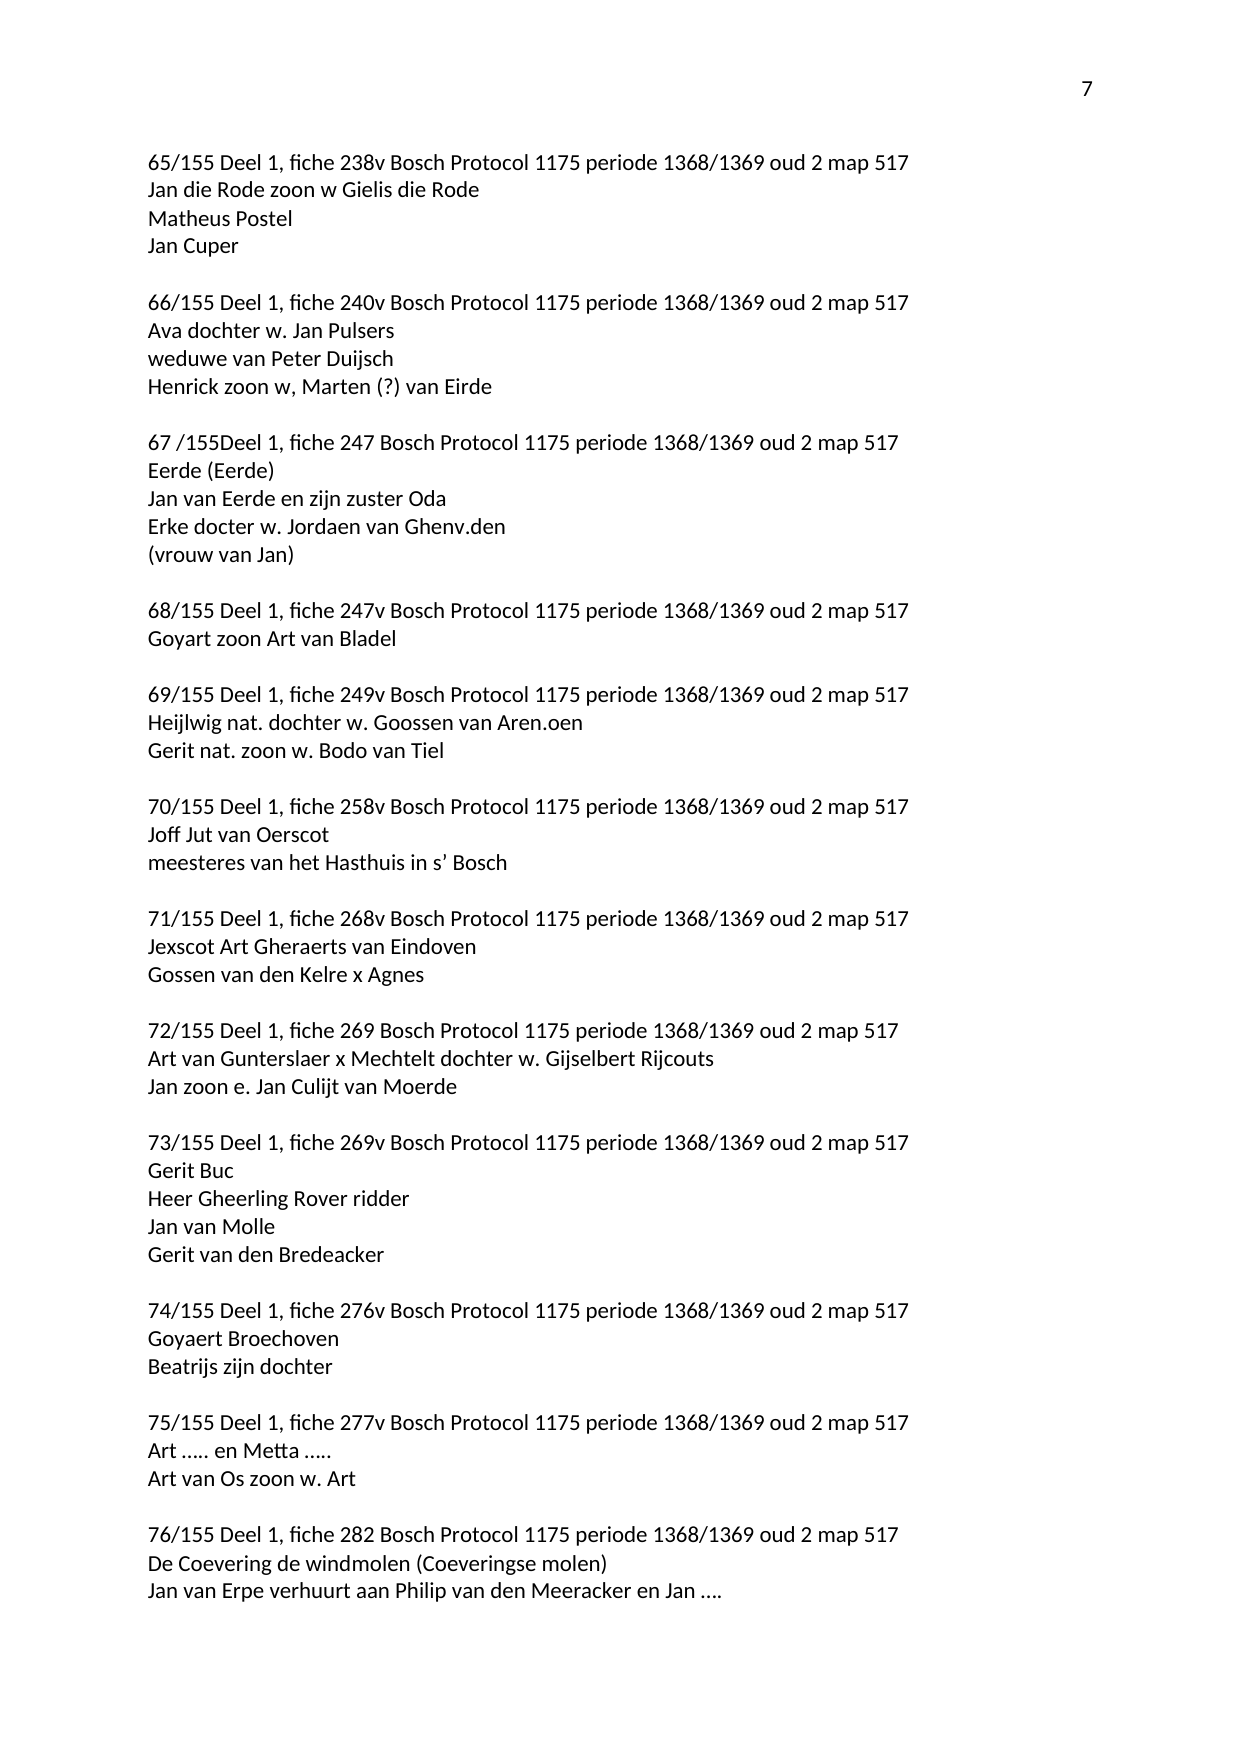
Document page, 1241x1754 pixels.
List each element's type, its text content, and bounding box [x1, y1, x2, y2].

text 65/155 Deel 1, fiche 238v Bosch Protocol 1175 periode 1368/1369 oud 2 map 517 [148, 148, 1093, 176]
text Jan van Molle [148, 1212, 1093, 1240]
text Heijlwig nat. dochter w. Goossen van Aren.oen [148, 708, 1093, 736]
text 68/155 Deel 1, fiche 247v Bosch Protocol 1175 periode 1368/1369 oud 2 map 517 [148, 596, 1093, 624]
text (vrouw van Jan) [148, 540, 1093, 568]
text 66/155 Deel 1, fiche 240v Bosch Protocol 1175 periode 1368/1369 oud 2 map 517 [148, 288, 1093, 316]
text Goyart zoon Art van Bladel [148, 624, 1093, 652]
text 67 /155Deel 1, fiche 247 Bosch Protocol 1175 periode 1368/1369 oud 2 map 517 [148, 428, 1093, 456]
text weduwe van Peter Duijsch [148, 344, 1093, 372]
text Heer Gheerling Rover ridder [148, 1184, 1093, 1212]
text 71/155 Deel 1, fiche 268v Bosch Protocol 1175 periode 1368/1369 oud 2 map 517 [148, 904, 1093, 932]
text meesteres van het Hasthuis in s’ Bosch [148, 848, 1093, 876]
text Beatrijs zijn dochter [148, 1352, 1093, 1381]
text Art van Gunterslaer x Mechtelt dochter w. Gijselbert Rijcouts [148, 1044, 1093, 1072]
text Art ….. en Metta ….. [148, 1437, 1093, 1464]
text De Coevering de windmolen (Coeveringse molen) [148, 1549, 1093, 1577]
text Jan van Erpe verhuurt aan Philip van den Meeracker en Jan …. [148, 1577, 1093, 1605]
text Matheus Postel [148, 204, 1093, 232]
text 74/155 Deel 1, fiche 276v Bosch Protocol 1175 periode 1368/1369 oud 2 map 517 [148, 1296, 1093, 1324]
text Gossen van den Kelre x Agnes [148, 960, 1093, 988]
text Gerit Buc [148, 1156, 1093, 1184]
text 72/155 Deel 1, fiche 269 Bosch Protocol 1175 periode 1368/1369 oud 2 map 517 [148, 1016, 1093, 1044]
text Gerit van den Bredeacker [148, 1240, 1093, 1268]
text Joff Jut van Oerscot [148, 820, 1093, 848]
text 73/155 Deel 1, fiche 269v Bosch Protocol 1175 periode 1368/1369 oud 2 map 517 [148, 1128, 1093, 1156]
text Jan Cuper [148, 232, 1093, 260]
text 70/155 Deel 1, fiche 258v Bosch Protocol 1175 periode 1368/1369 oud 2 map 517 [148, 792, 1093, 820]
text Jan die Rode zoon w Gielis die Rode [148, 176, 1093, 204]
text Ava dochter w. Jan Pulsers [148, 316, 1093, 344]
text Goyaert Broechoven [148, 1324, 1093, 1352]
text Jan van Eerde en zijn zuster Oda [148, 484, 1093, 512]
text 69/155 Deel 1, fiche 249v Bosch Protocol 1175 periode 1368/1369 oud 2 map 517 [148, 680, 1093, 708]
text 76/155 Deel 1, fiche 282 Bosch Protocol 1175 periode 1368/1369 oud 2 map 517 [148, 1521, 1093, 1549]
text Jexscot Art Gheraerts van Eindoven [148, 932, 1093, 960]
text Gerit nat. zoon w. Bodo van Tiel [148, 736, 1093, 764]
text Jan zoon e. Jan Culijt van Moerde [148, 1072, 1093, 1100]
text 75/155 Deel 1, fiche 277v Bosch Protocol 1175 periode 1368/1369 oud 2 map 517 [148, 1408, 1093, 1437]
text Eerde (Eerde) [148, 456, 1093, 484]
text Henrick zoon w, Marten (?) van Eirde [148, 372, 1093, 400]
text Art van Os zoon w. Art [148, 1464, 1093, 1493]
text Erke docter w. Jordaen van Ghenv.den [148, 512, 1093, 540]
